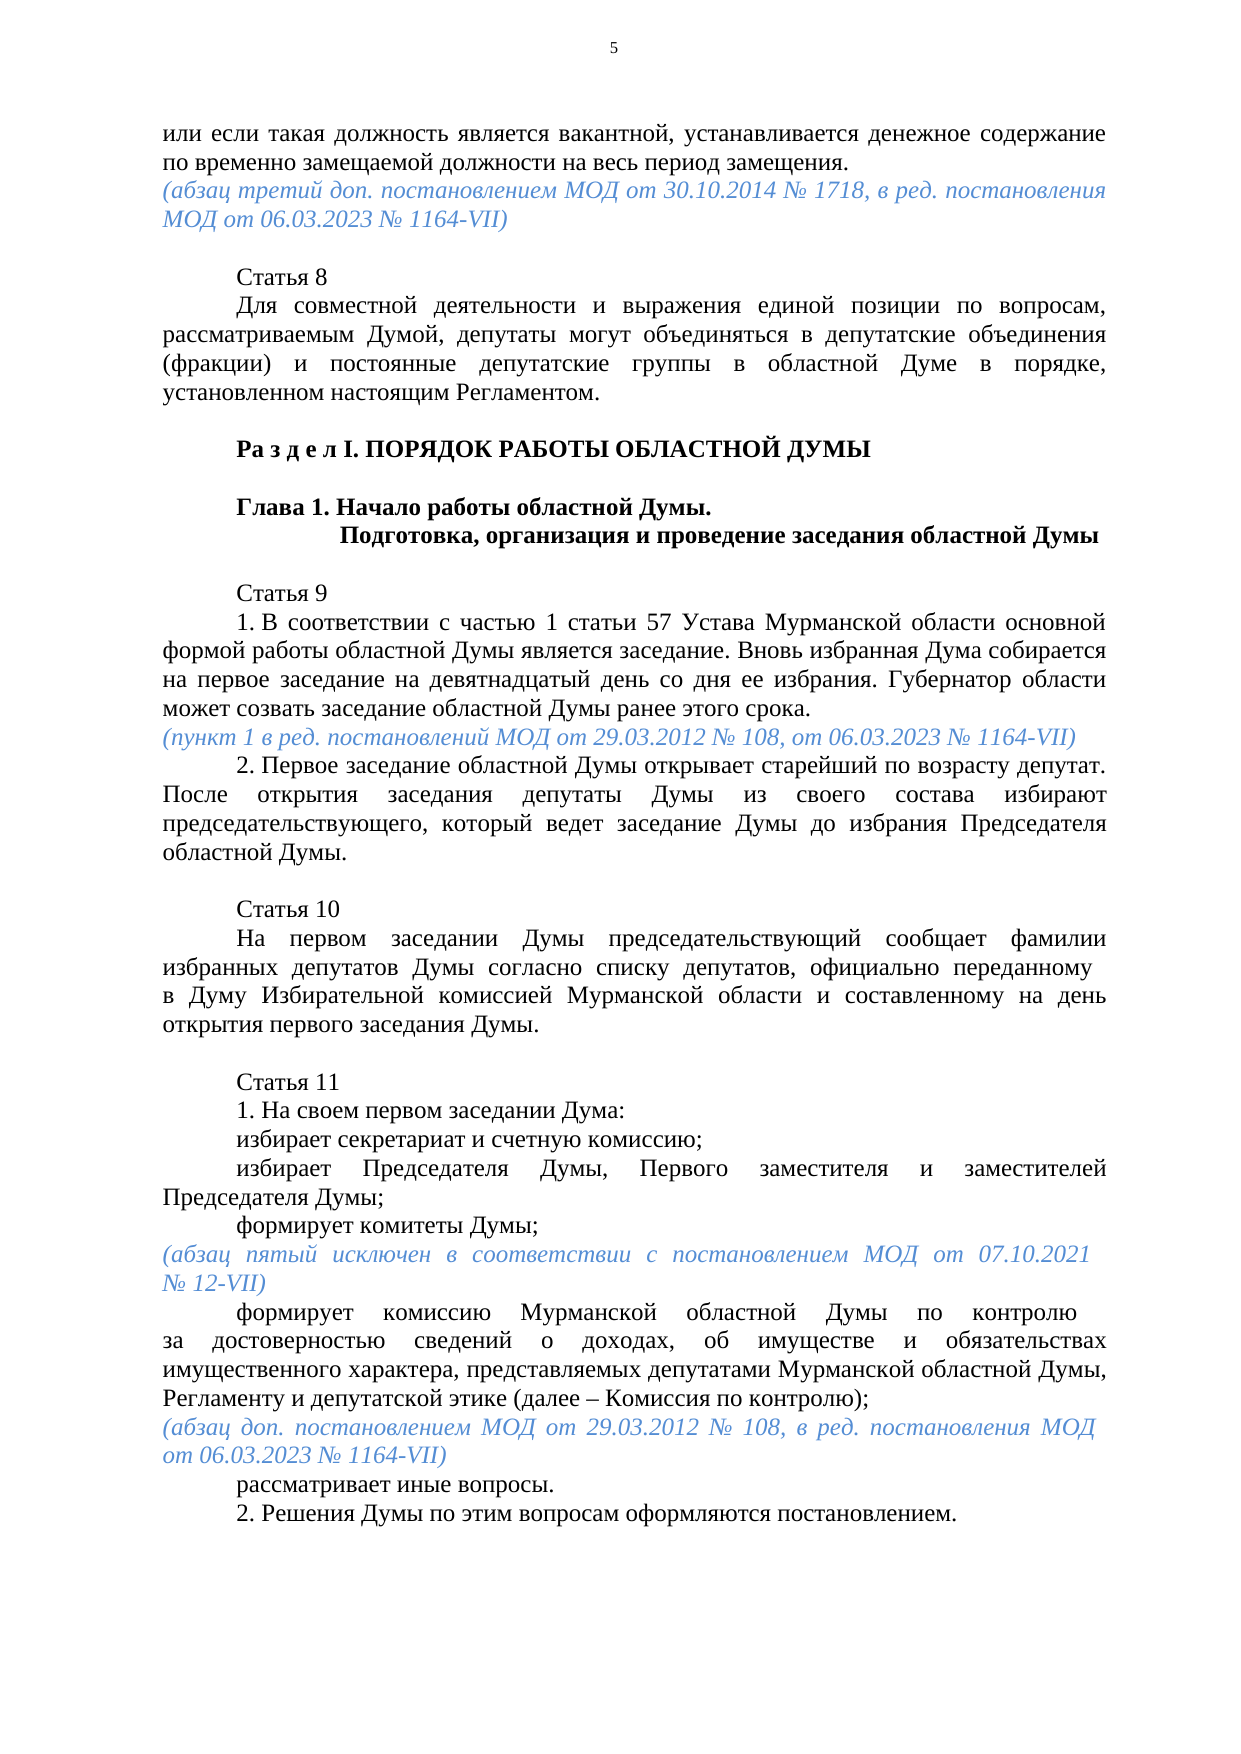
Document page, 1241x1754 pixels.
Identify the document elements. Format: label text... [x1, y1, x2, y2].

text Для совместной деятельности и выражения единой позиции по вопросам, рассматриваемым Думой, депутаты могут объединяться в депутатские объединения (фракции) и постоянные депутатские группы в областной Думе в порядке, установленном настоящим Регламентом. [162, 291, 1107, 406]
text 2. Первое заседание областной Думы открывает старейший по возрасту депутат. После открытия заседания депутаты Думы из своего состава избирают председательствующего, который ведет заседание Думы до избрания Председателя областной Думы. [162, 751, 1107, 866]
subtitle Глава 1. Начало работы областной Думы. [162, 492, 1107, 521]
subtitle Ра з д е л I. ПОРЯДОК РАБОТЫ ОБЛАСТНОЙ ДУМЫ [162, 434, 1107, 463]
text На первом заседании Думы председательствующий сообщает фамилии избранных депутатов Думы согласно списку депутатов, официально переданному в Думу Избирательной комиссией Мурманской области и составленному на день открытия первого заседания Думы. [162, 923, 1107, 1038]
text 1. В соответствии с частью 1 статьи 57 Устава Мурманской области основной формой работы областной Думы является заседание. Вновь избранная Дума собирается на первое заседание на девятнадцатый день со дня ее избрания. Губернатор области может созвать заседание областной Думы ранее этого срока. [162, 607, 1107, 722]
subtitle Статья 10 [162, 894, 1107, 923]
text избирает Председателя Думы, Первого заместителя и заместителей Председателя Думы; [162, 1153, 1107, 1211]
text 2. Решения Думы по этим вопросам оформляются постановлением. [162, 1498, 1107, 1527]
subtitle Статья 8 [162, 262, 1107, 291]
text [162, 118, 1107, 176]
text Статья 11 [162, 1067, 1107, 1096]
text формирует комитеты Думы; [162, 1211, 1107, 1239]
text Статья 9 [162, 578, 1107, 607]
text рассматривает иные вопросы. [236, 1469, 1107, 1498]
text избирает секретариат и счетную комиссию; [162, 1124, 1107, 1153]
text (абзац пятый исключен в соответствии с постановлением МОД от 07.10.2021 № 12-VII) [162, 1239, 1107, 1297]
text формирует комиссию Мурманской областной Думы по контролю за достоверностью сведений о доходах, об имуществе и обязательствах имущественного характера, представляемых депутатами Мурманской областной Думы, Регламенту и депутатской этике (далее – Комиссия по контролю); [162, 1297, 1107, 1412]
subtitle Подготовка, организация и проведение заседания областной Думы [162, 521, 1107, 549]
text (абзац третий доп. постановлением МОД от 30.10.2014 № 1718, в ред. постановления МОД от 06.03.2023 № 1164-VII) [162, 176, 1107, 233]
text 1. На своем первом заседании Дума: [162, 1096, 1107, 1124]
text (абзац доп. постановлением МОД от 29.03.2012 № 108, в ред. постановления МОД от 06.03.2023 № 1164-VII) [162, 1412, 1107, 1469]
text (пункт 1 в ред. постановлений МОД от 29.03.2012 № 108, от 06.03.2023 № 1164-VII) [162, 722, 1107, 751]
